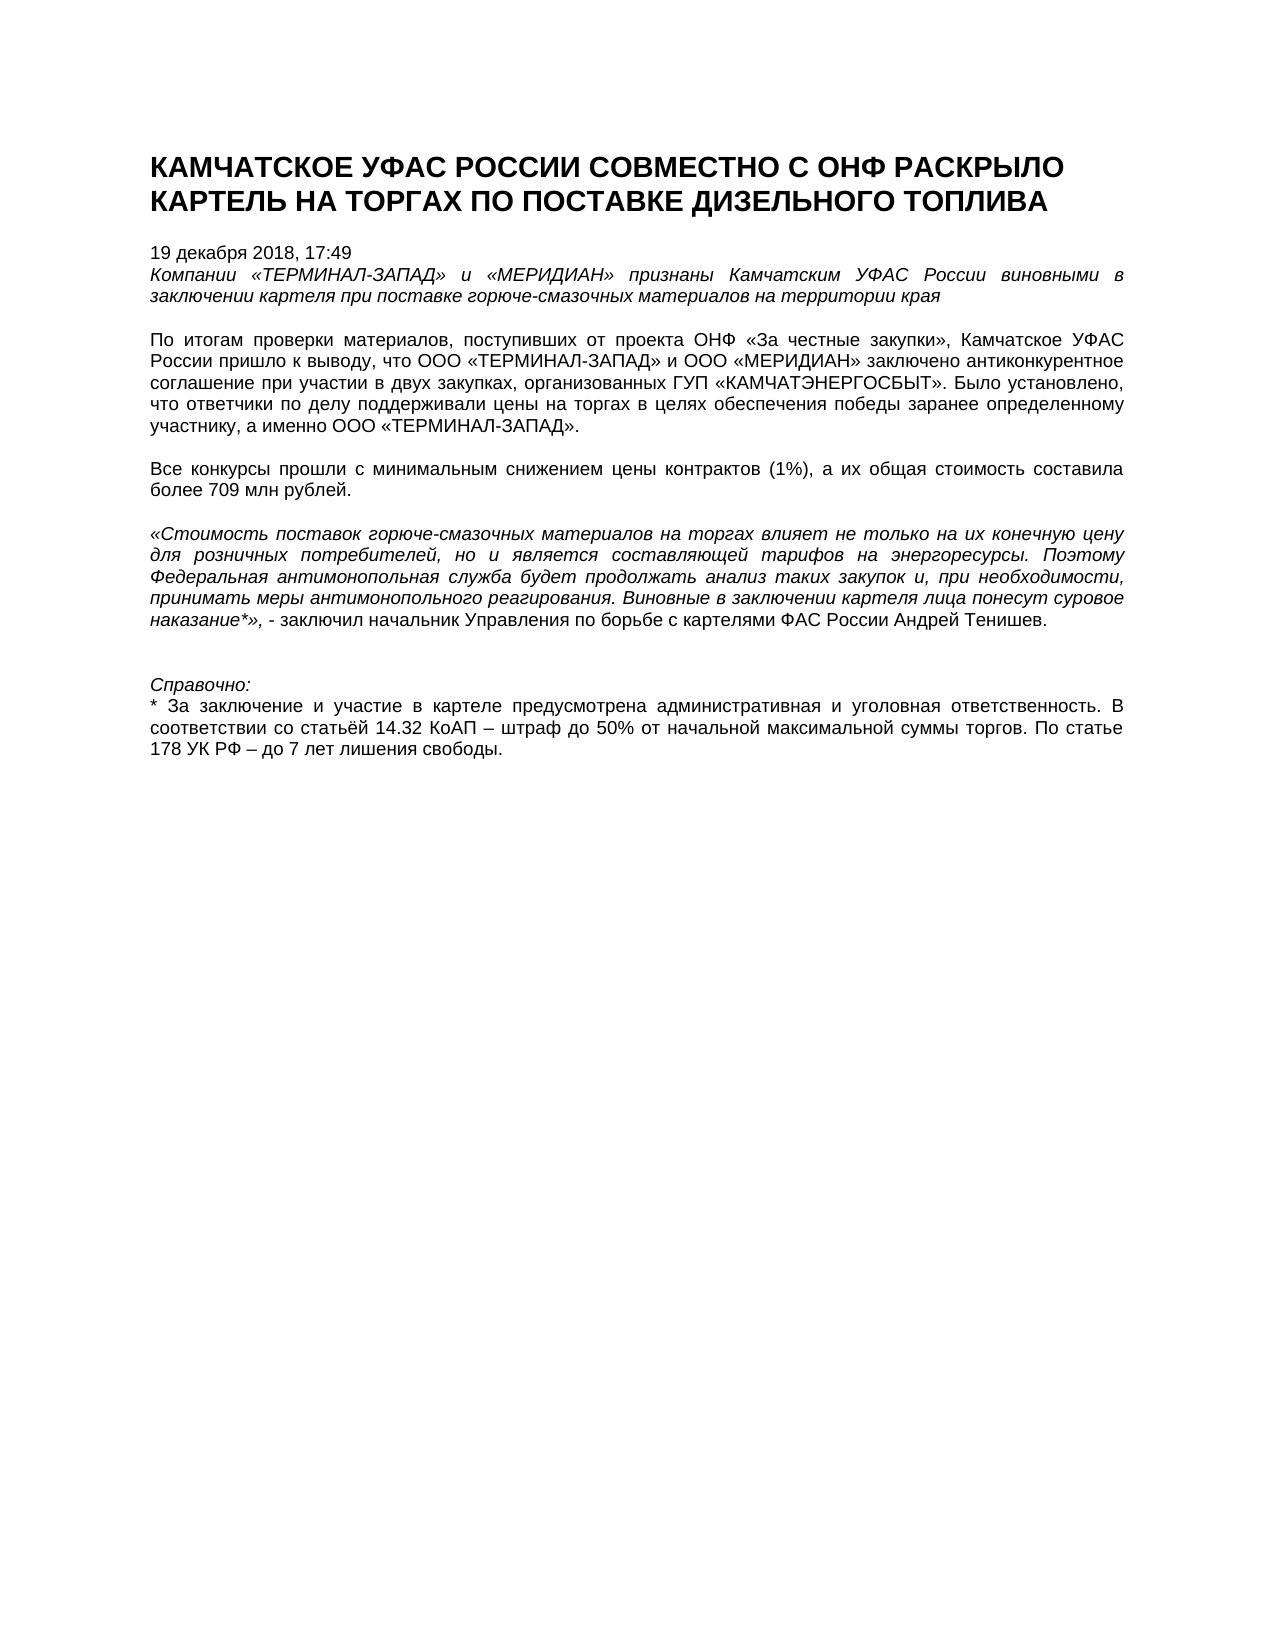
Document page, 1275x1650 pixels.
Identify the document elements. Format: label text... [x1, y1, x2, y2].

subtitle Камчатское УФАС России совместно с ОНФ раскрыло картель на торгах по поставке дизельного топлива [150, 150, 1125, 217]
text Справочно: [150, 673, 1125, 695]
text Компании «ТЕРМИНАЛ-ЗАПАД» и «МЕРИДИАН» признаны Камчатским УФАС России виновными в заключении картеля при поставке горюче-смазочных материалов на территории края [150, 264, 1125, 307]
text Все конкурсы прошли с минимальным снижением цены контрактов (1%), а их общая стоимость составила более 709 млн рублей. [150, 458, 1125, 501]
text 19 декабря 2018, 17:49 [150, 242, 1125, 264]
text * За заключение и участие в картеле предусмотрена административная и уголовная ответственность. В соответствии со статьёй 14.32 КоАП – штраф до 50% от начальной максимальной суммы торгов. По статье 178 УК РФ – до 7 лет лишения свободы. [150, 695, 1125, 759]
text «Стоимость поставок горюче-смазочных материалов на торгах влияет не только на их конечную цену для розничных потребителей, но и является составляющей тарифов на энергоресурсы. Поэтому Федеральная антимонопольная служба будет продолжать анализ таких закупок и, при необходимости, принимать меры антимонопольного реагирования. Виновные в заключении картеля лица понесут суровое наказание*», - заключил начальник Управления по борьбе с картелями ФАС России Андрей Тенишев. [150, 522, 1125, 630]
text По итогам проверки материалов, поступивших от проекта ОНФ «За честные закупки», Камчатское УФАС России пришло к выводу, что ООО «ТЕРМИНАЛ-ЗАПАД» и ООО «МЕРИДИАН» заключено антиконкурентное соглашение при участии в двух закупках, организованных ГУП «КАМЧАТЭНЕРГОСБЫТ». Было установлено, что ответчики по делу поддерживали цены на торгах в целях обеспечения победы заранее определенному участнику, а именно ООО «ТЕРМИНАЛ-ЗАПАД». [150, 328, 1125, 436]
